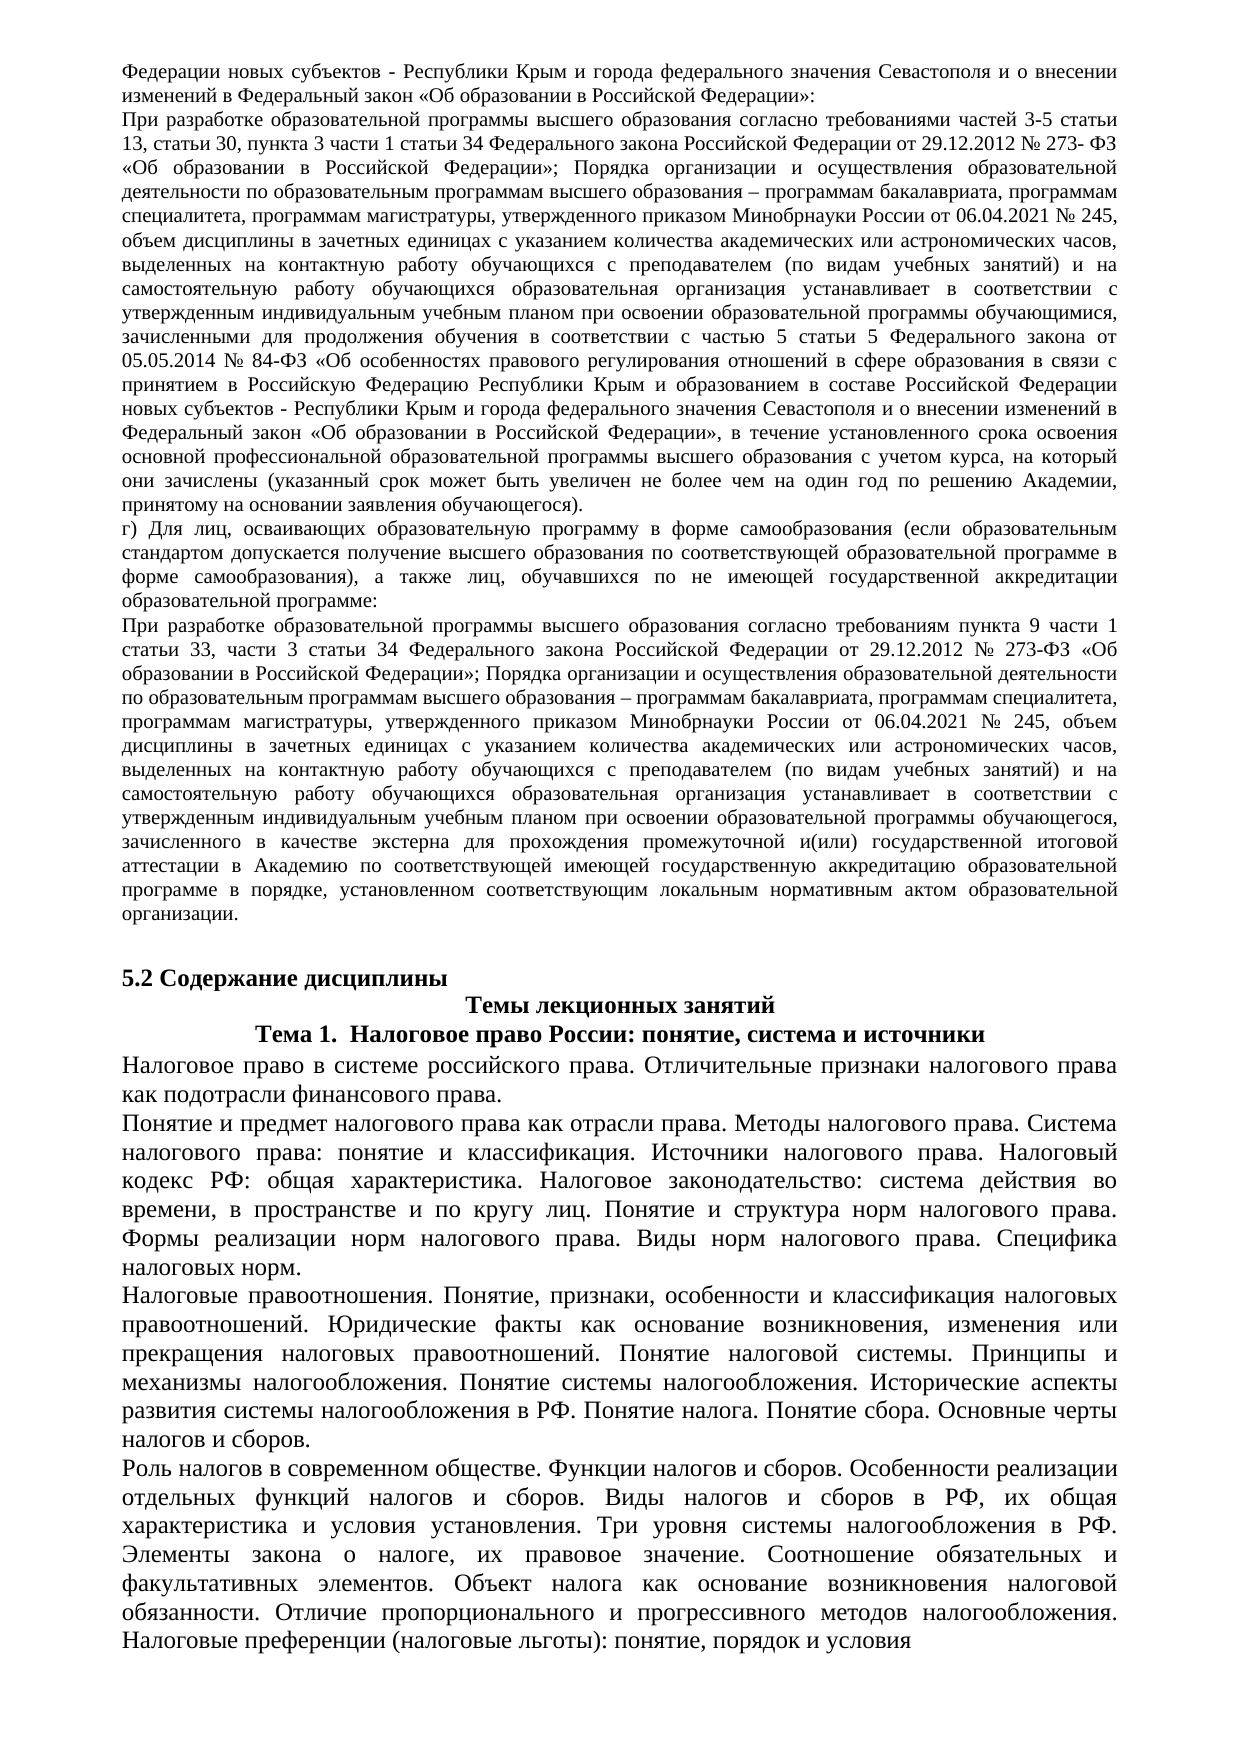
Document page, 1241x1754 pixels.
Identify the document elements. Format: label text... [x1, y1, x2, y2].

table_header Федерации новых субъектов - Республики Крым и города федерального значения Севастополя и о внесении изменений в Федеральный закон «Об образовании в Российской Федерации»: При разработке образовательной программы высшего образования согласно требованиями частей 3-5 статьи 13, статьи 30, пункта 3 части 1 статьи 34 Федерального закона Российской Федерации от 29.12.2012 № 273- ФЗ «Об образовании в Российской Федерации»; Порядка организации и осуществления образовательной деятельности по образовательным программам высшего образования – программам бакалавриата, программам специалитета, программам магистратуры, утвержденного приказом Минобрнауки России от 06.04.2021 № 245, объем дисциплины в зачетных единицах с указанием количества академических или астрономических часов, выделенных на контактную работу обучающихся с преподавателем (по видам учебных занятий) и на самостоятельную работу обучающихся образовательная организация устанавливает в соответствии с утвержденным индивидуальным учебным планом при освоении образовательной программы обучающимися, зачисленными для продолжения обучения в соответствии с частью 5 статьи 5 Федерального закона от 05.05.2014 № 84-ФЗ «Об особенностях правового регулирования отношений в сфере образования в связи с принятием в Российскую Федерацию Республики Крым и образованием в составе Российской Федерации новых субъектов - Республики Крым и города федерального значения Севастополя и о внесении изменений в Федеральный закон «Об образовании в Российской Федерации», в течение установленного срока освоения основной профессиональной образовательной программы высшего образования с учетом курса, на который они зачислены (указанный срок может быть увеличен не более чем на один год по решению Академии, принятому на основании заявления обучающегося). г) Для лиц, осваивающих образовательную программу в форме самообразования (если образовательным стандартом допускается получение высшего образования по соответствующей образовательной программе в форме самообразования), а также лиц, обучавшихся по не имеющей государственной аккредитации образовательной программе: При разработке образовательной программы высшего образования согласно требованиям пункта 9 части 1 статьи 33, части 3 статьи 34 Федерального закона Российской Федерации от 29.12.2012 № 273-ФЗ «Об образовании в Российской Федерации»; Порядка организации и осуществления образовательной деятельности по образовательным программам высшего образования – программам бакалавриата, программам специалитета, программам магистратуры, утвержденного приказом Минобрнауки России от 06.04.2021 № 245, объем дисциплины в зачетных единицах с указанием количества академических или астрономических часов, выделенных на контактную работу обучающихся с преподавателем (по видам учебных занятий) и на самостоятельную работу обучающихся образовательная организация устанавливает в соответствии с утвержденным индивидуальным учебным планом при освоении образовательной программы обучающегося, зачисленного в качестве экстерна для прохождения промежуточной и(или) государственной итоговой аттестации в Академию по соответствующей имеющей государственную аккредитацию образовательной программе в порядке, установленном соответствующим локальным нормативным актом образовательной организации. [118, 59, 1122, 929]
table_cell Темы лекционных занятий [118, 990, 1122, 1019]
table_cell 5.2 Содержание дисциплины [118, 929, 1122, 990]
table_cell Налоговое право в системе российского права. Отличительные признаки налогового права как подотрасли финансового права. Понятие и предмет налогового права как отрасли права. Методы налогового права. Система налогового права: понятие и классификация. Источники налогового права. Налоговый кодекс РФ: общая характеристика. Налоговое законодательство: система действия во времени, в пространстве и по кругу лиц. Понятие и структура норм налогового права. Формы реализации норм налогового права. Виды норм налогового права. Специфика налоговых норм. Налоговые правоотношения. Понятие, признаки, особенности и классификация налоговых правоотношений. Юридические факты как основание возникновения, изменения или прекращения налоговых правоотношений. Понятие налоговой системы. Принципы и механизмы налогообложения. Понятие системы налогообложения. Исторические аспекты развития системы налогообложения в РФ. Понятие налога. Понятие сбора. Основные черты налогов и сборов. Роль налогов в современном обществе. Функции налогов и сборов. Особенности реализации отдельных функций налогов и сборов. Виды налогов и сборов в РФ, их общая характеристика и условия установления. Три уровня системы налогообложения в РФ. Элементы закона о налоге, их правовое значение. Соотношение обязательных и факультативных элементов. Объект налога как основание возникновения налоговой обязанности. Отличие пропорционального и прогрессивного методов налогообложения. Налоговые преференции (налоговые льготы): понятие, порядок и условия [118, 1051, 1122, 1662]
table_cell Тема 1. Налоговое право России: понятие, система и источники [118, 1019, 1122, 1051]
